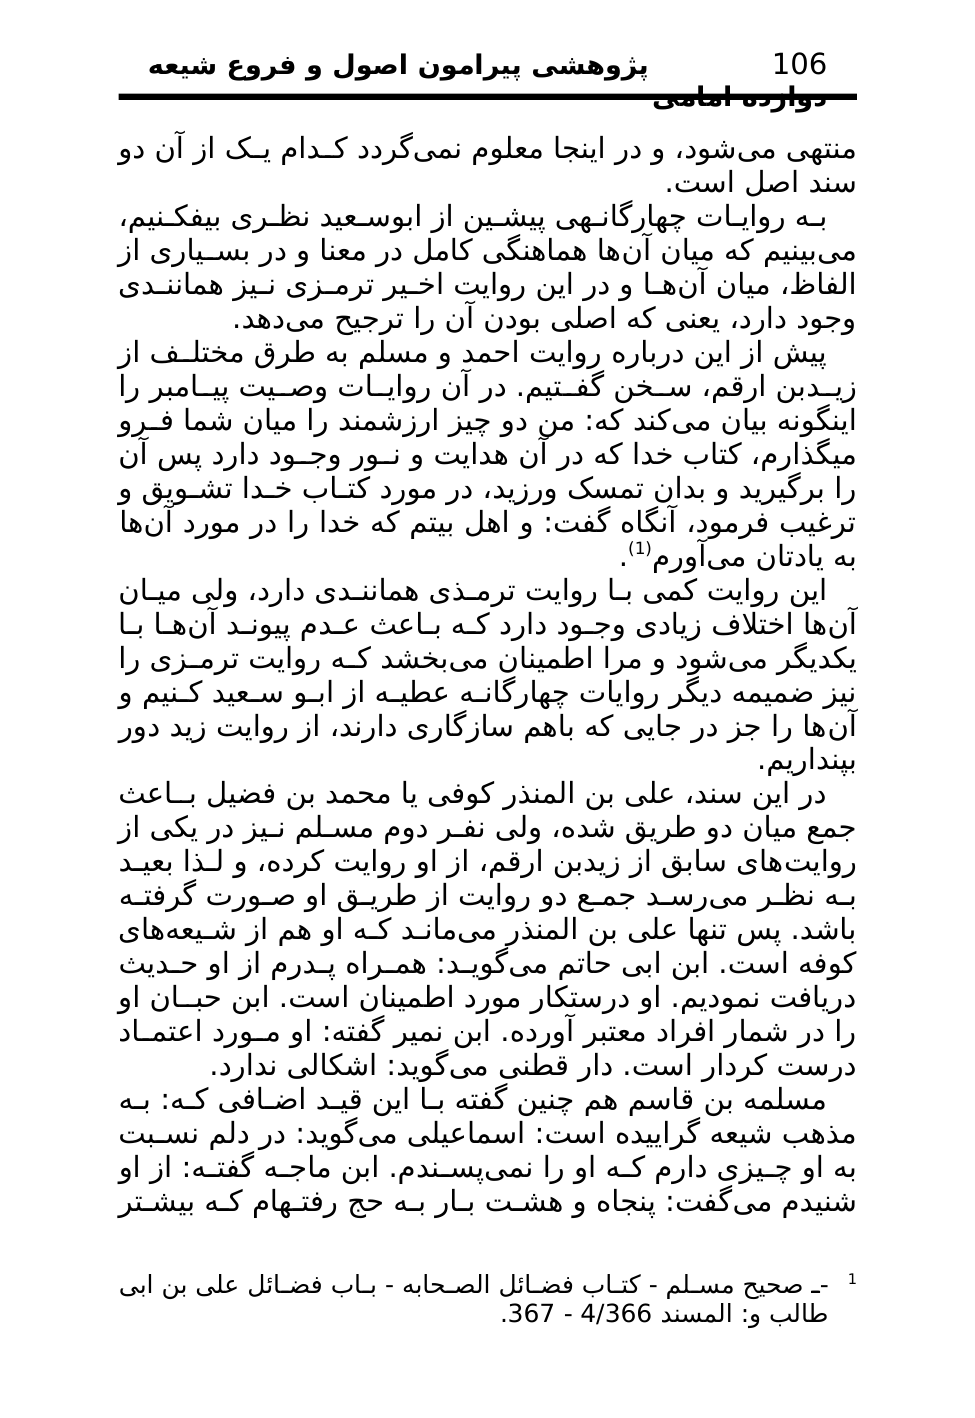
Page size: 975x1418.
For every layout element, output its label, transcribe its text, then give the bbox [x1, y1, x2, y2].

text پیش از این درباره روایت احمد و مسلم به طرق مختلف از زیدبن ارقم، سخن گفتیم. در آن روایات وصیت پیامبر را اینگونه بیان می‌کند که: من دو چیز ارزشمند را میان شما فرو میگذارم، کتاب خدا که در آن هدایت و نور وجود دارد پس آن را برگیرید و بدان تمسک ورزید، در مورد کتاب خدا تشویق و ترغیب فرمود، آنگاه گفت: و اهل بیتم که خدا را در مورد آن‌ها به یادتان می‌آورم(). [118, 335, 857, 573]
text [118, 1082, 857, 1218]
text در این سند، علی بن المنذر کوفی یا محمد بن فضیل باعث جمع میان دو طریق شده، ولی نفر دوم مسلم نیز در یکی از روایت‌های سابق از زیدبن ارقم، از او روایت کرده، و لذا بعید به نظر می‌رسد جمع دو روایت از طریق او صورت گرفته باشد. پس تنها علی بن المنذر می‌ماند که او هم از شیعه‌های کوفه است. ابن ابی حاتم می‌گوید: همراه پدرم از او حدیث دریافت نمودیم. او درستکار مورد اطمینان است. ابن حبان او را در شمار افراد معتبر آورده. ابن نمیر گفته: او مورد اعتماد درست کردار است. دار قطنی می‌گوید: اشکالی ندارد. [118, 777, 857, 1082]
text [118, 132, 857, 199]
text این روایت کمی با روایت ترمذی همانندی دارد، ولی میان آن‌ها اختلاف زیادی وجود دارد که باعث عدم پیوند آن‌ها با یکدیگر می‌شود و مرا اطمینان می‌بخشد که روایت ترمزی را نیز ضمیمه دیگر روایات چهارگانه عطیه از ابو سعید کنیم و آن‌ها را جز در جایی که باهم سازگاری دارند، از روایت زید دور بپنداریم. [118, 573, 857, 777]
text به روایات چهارگانهی پیشین از ابوسعید نظری بیفکنیم، می‌بینیم که میان آن‌ها هماهنگی کامل در معنا و در بسیاری از الفاظ، میان آن‌ها و در این روایت اخیر ترمزی نیز همانندی وجود دارد، یعنی که اصلی بودن آن را ترجیح می‌دهد. [118, 199, 857, 335]
